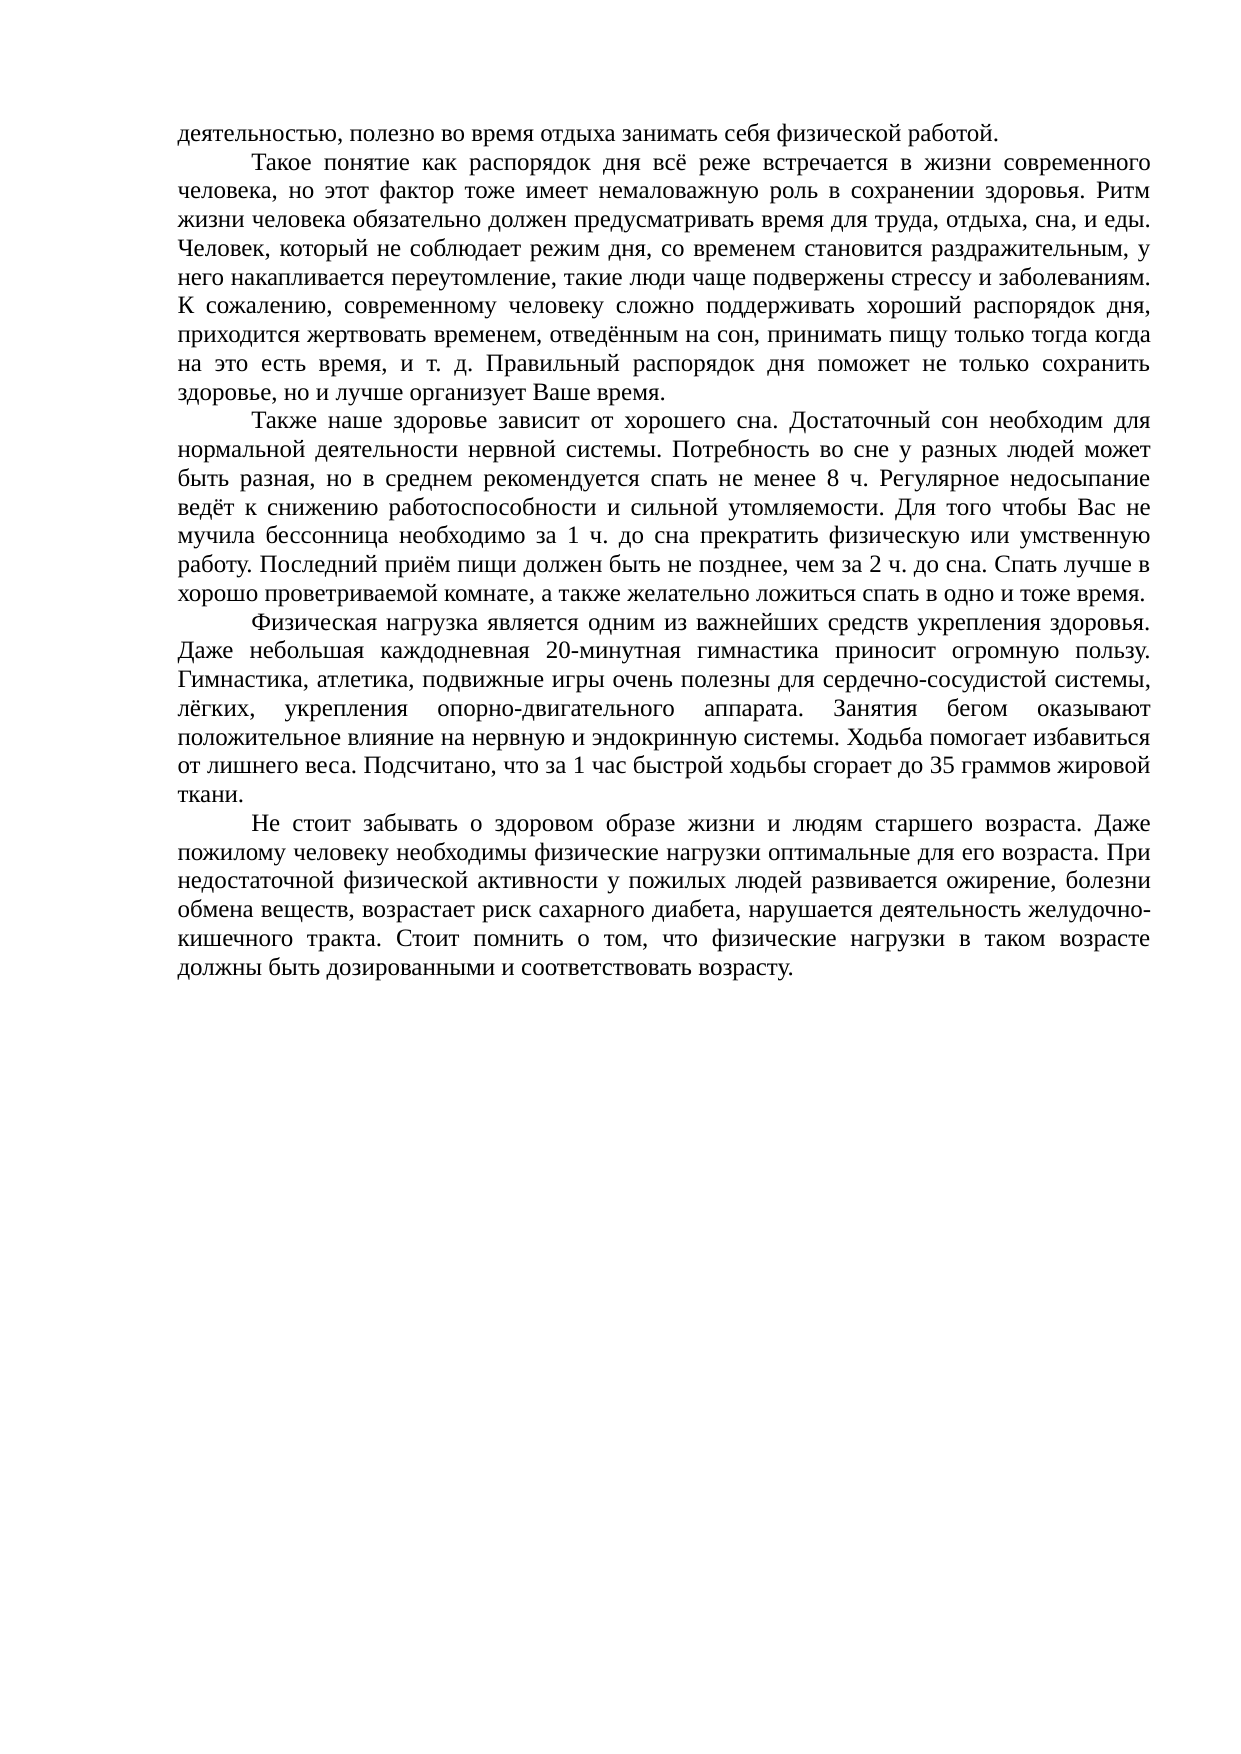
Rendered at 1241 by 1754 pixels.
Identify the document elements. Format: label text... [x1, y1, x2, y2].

text Физическая нагрузка является одним из важнейших средств укрепления здоровья. Даже небольшая каждодневная 20-минутная гимнастика приносит огромную пользу. Гимнастика, атлетика, подвижные игры очень полезны для сердечно-сосудистой системы, лёгких, укрепления опорно-двигательного аппарата. Занятия бегом оказывают положительное влияние на нервную и эндокринную системы. Ходьба помогает избавиться от лишнего веса. Подсчитано, что за 1 час быстрой ходьбы сгорает до 35 граммов жировой ткани. [177, 607, 1152, 808]
text Не стоит забывать о здоровом образе жизни и людям старшего возраста. Даже пожилому человеку необходимы физические нагрузки оптимальные для его возраста. При недостаточной физической активности у пожилых людей развивается ожирение, болезни обмена веществ, возрастает риск сахарного диабета, нарушается деятельность желудочно-кишечного тракта. Стоит помнить о том, что физические нагрузки в таком возрасте должны быть дозированными и соответствовать возрасту. [177, 808, 1152, 981]
text Такое понятие как распорядок дня всё реже встречается в жизни современного человека, но этот фактор тоже имеет немаловажную роль в сохранении здоровья. Ритм жизни человека обязательно должен предусматривать время для труда, отдыха, сна, и еды. Человек, который не соблюдает режим дня, со временем становится раздражительным, у него накапливается переутомление, такие люди чаще подвержены стрессу и заболеваниям. К сожалению, современному человеку сложно поддерживать хороший распорядок дня, приходится жертвовать временем, отведённым на сон, принимать пищу только тогда когда на это есть время, и т. д. Правильный распорядок дня поможет не только сохранить здоровье, но и лучше организует Ваше время. [177, 147, 1152, 406]
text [177, 118, 1152, 147]
text Также наше здоровье зависит от хорошего сна. Достаточный сон необходим для нормальной деятельности нервной системы. Потребность во сне у разных людей может быть разная, но в среднем рекомендуется спать не менее 8 ч. Регулярное недосыпание ведёт к снижению работоспособности и сильной утомляемости. Для того чтобы Вас не мучила бессонница необходимо за 1 ч. до сна прекратить физическую или умственную работу. Последний приём пищи должен быть не позднее, чем за 2 ч. до сна. Спать лучше в хорошо проветриваемой комнате, а также желательно ложиться спать в одно и тоже время. [177, 406, 1152, 607]
